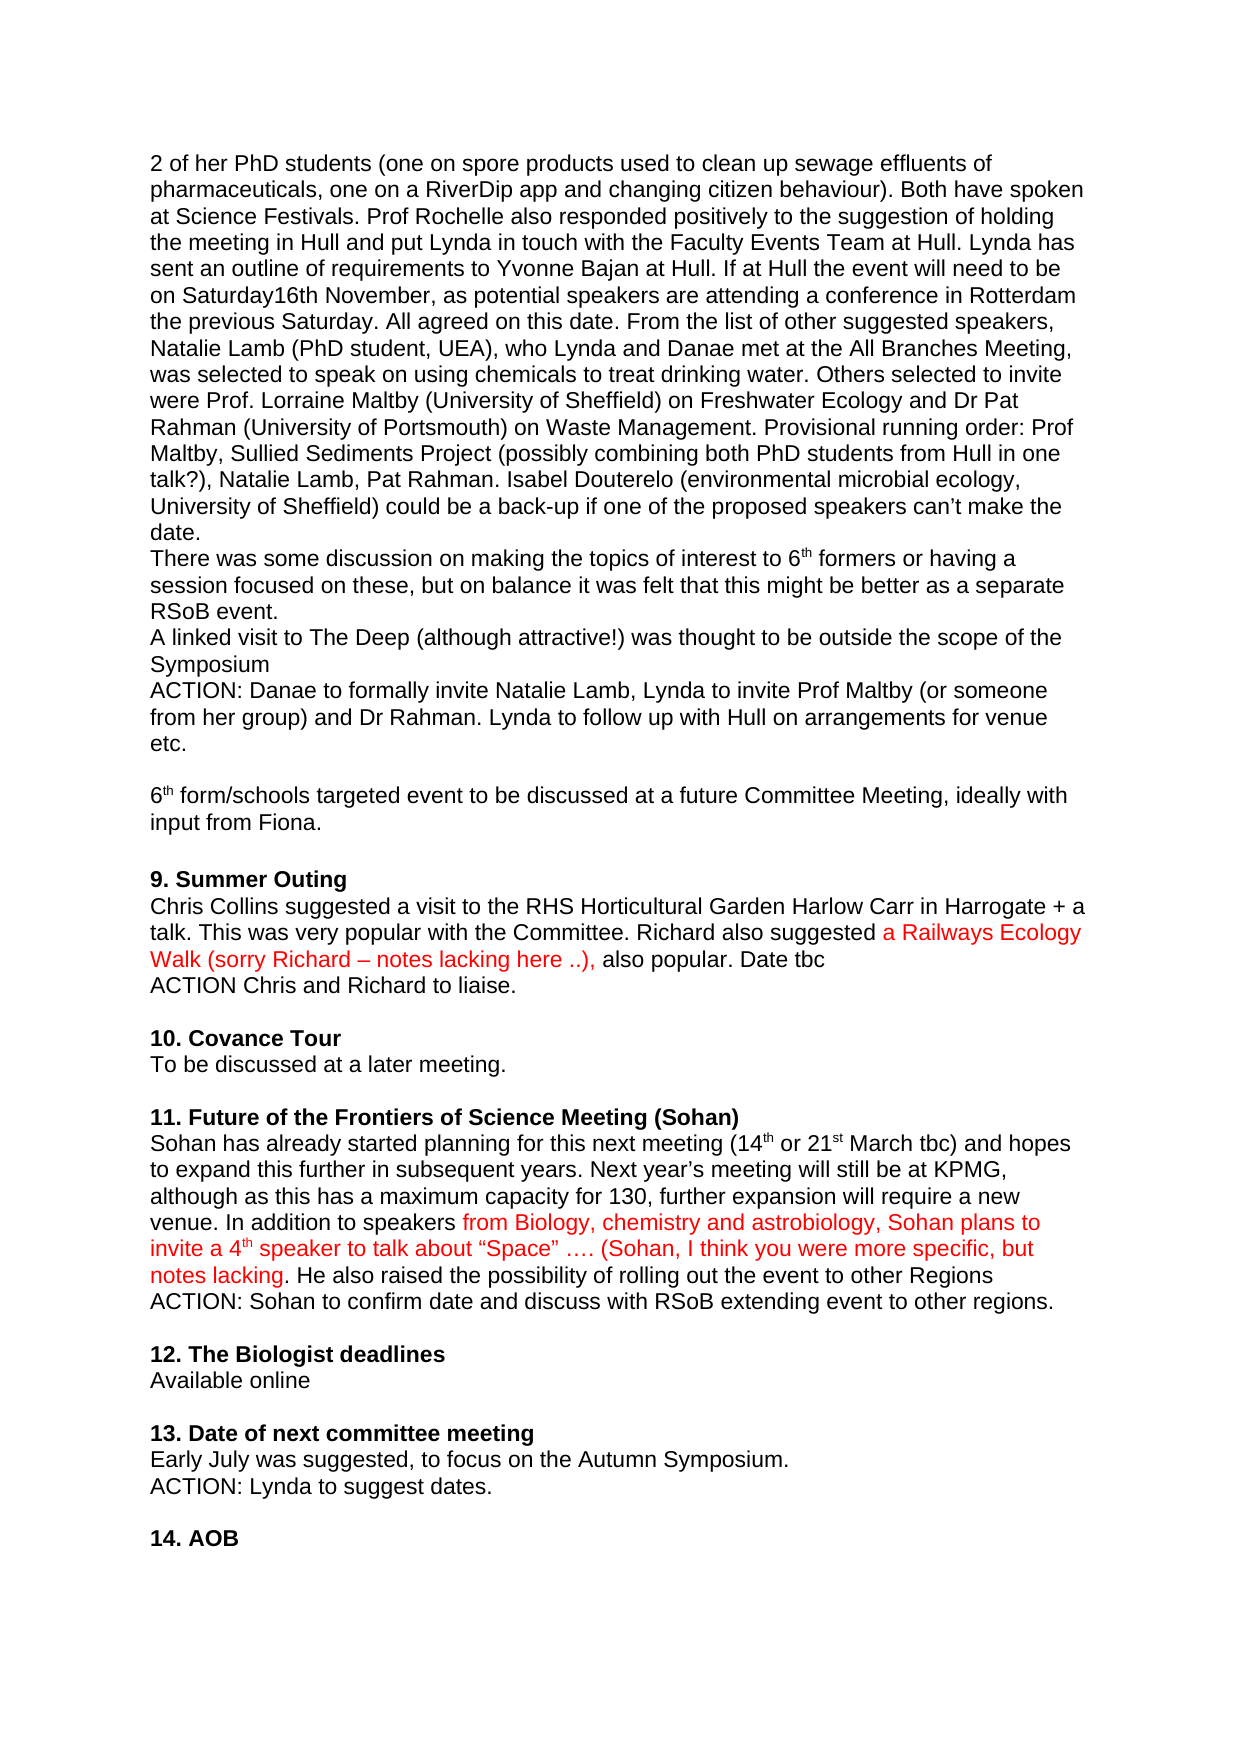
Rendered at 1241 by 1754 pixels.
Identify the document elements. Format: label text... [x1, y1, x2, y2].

text Sohan has already started planning for this next meeting (14th or 21st March tbc) and hopes to expand this further in subsequent years. Next year’s meeting will still be at KPMG, although as this has a maximum capacity for 130, further expansion will require a new venue. In addition to speakers from Biology, chemistry and astrobiology, Sohan plans to invite a 4th speaker to talk about “Space” …. (Sohan, I think you were more specific, but notes lacking. He also raised the possibility of rolling out the event to other Regions [150, 1130, 1090, 1288]
text 11. Future of the Frontiers of Science Meeting (Sohan) [150, 1104, 1090, 1130]
text 14. AOB [150, 1525, 1090, 1552]
text ACTION: Danae to formally invite Natalie Lamb, Lynda to invite Prof Maltby (or someone from her group) and Dr Rahman. Lynda to follow up with Hull on arrangements for venue etc. [150, 677, 1090, 756]
text ACTION Chris and Richard to liaise. [150, 972, 1090, 998]
text Early July was suggested, to focus on the Autumn Symposium. [150, 1446, 1090, 1473]
text 12. The Biologist deadlines [150, 1341, 1090, 1367]
text ACTION: Sohan to confirm date and discuss with RSoB extending event to other regions. [150, 1288, 1090, 1314]
text To be discussed at a later meeting. [150, 1051, 1090, 1077]
text Chris Collins suggested a visit to the RHS Horticultural Garden Harlow Carr in Harrogate + a talk. This was very popular with the Committee. Richard also suggested a Railways Ecology Walk (sorry Richard – notes lacking here ..), also popular. Date tbc [150, 893, 1090, 972]
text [150, 150, 1090, 545]
text 6th form/schools targeted event to be discussed at a future Committee Meeting, ideally with input from Fiona. [150, 782, 1090, 835]
text There was some discussion on making the topics of interest to 6th formers or having a session focused on these, but on balance it was felt that this might be better as a separate RSoB event. [150, 545, 1090, 624]
text 9. Summer Outing [150, 866, 1090, 893]
text ACTION: Lynda to suggest dates. [150, 1473, 1090, 1499]
text 13. Date of next committee meeting [150, 1420, 1090, 1446]
text Available online [150, 1367, 1090, 1393]
text A linked visit to The Deep (although attractive!) was thought to be outside the scope of the Symposium [150, 624, 1090, 677]
text 10. Covance Tour [150, 1024, 1090, 1051]
